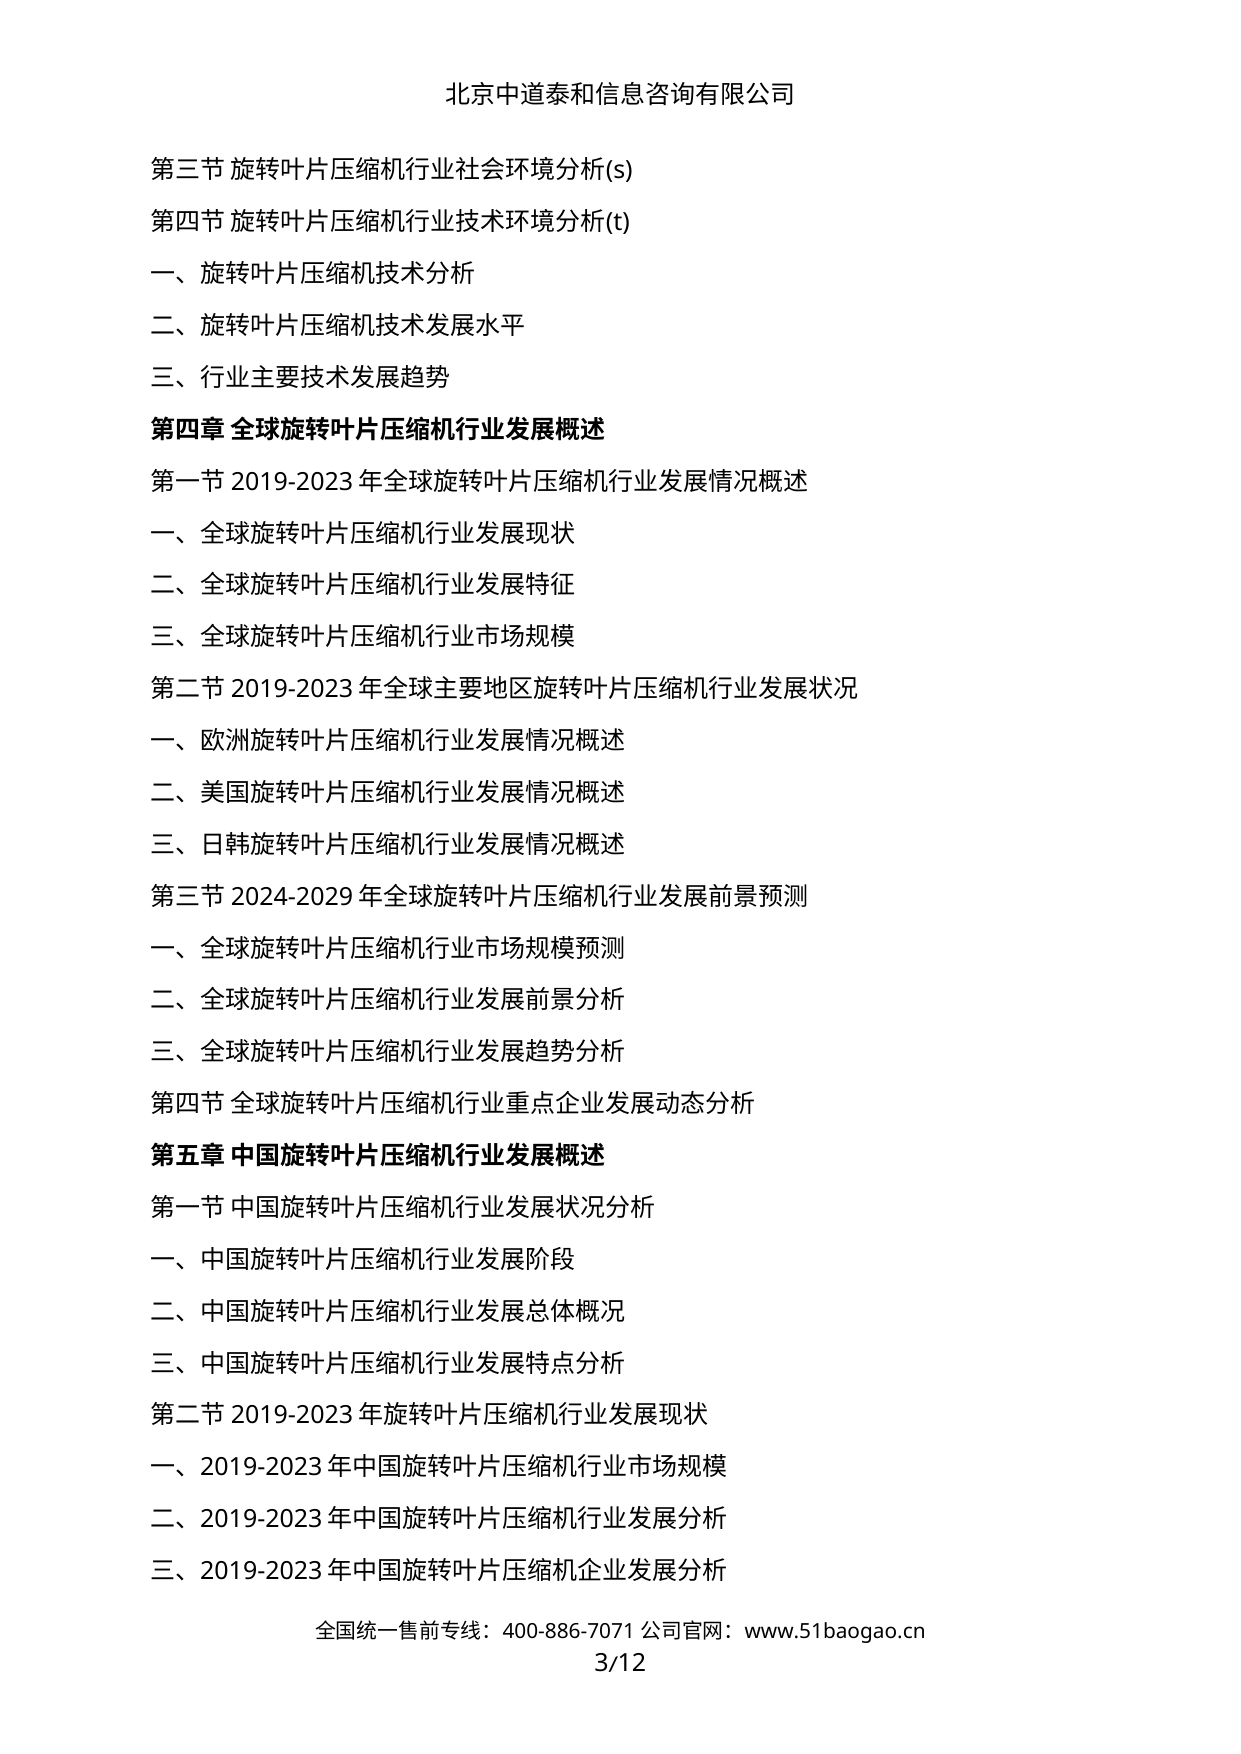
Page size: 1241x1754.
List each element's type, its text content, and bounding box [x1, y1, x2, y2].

text 二、全球旋转叶片压缩机行业发展特征 [150, 565, 1090, 601]
text 第一节 中国旋转叶片压缩机行业发展状况分析 [150, 1187, 1090, 1224]
text 二、全球旋转叶片压缩机行业发展前景分析 [150, 980, 1090, 1016]
text 一、2019-2023年中国旋转叶片压缩机行业市场规模 [150, 1447, 1090, 1483]
text 一、全球旋转叶片压缩机行业市场规模预测 [150, 928, 1090, 964]
text 三、中国旋转叶片压缩机行业发展特点分析 [150, 1343, 1090, 1379]
text 第四节 全球旋转叶片压缩机行业重点企业发展动态分析 [150, 1084, 1090, 1120]
text 第四章 全球旋转叶片压缩机行业发展概述 [150, 409, 1090, 446]
text 三、行业主要技术发展趋势 [150, 357, 1090, 394]
text 第二节 2019-2023年旋转叶片压缩机行业发展现状 [150, 1395, 1090, 1431]
text 三、全球旋转叶片压缩机行业市场规模 [150, 617, 1090, 653]
text 一、全球旋转叶片压缩机行业发展现状 [150, 513, 1090, 549]
text 一、旋转叶片压缩机技术分析 [150, 254, 1090, 290]
text 第一节 2019-2023年全球旋转叶片压缩机行业发展情况概述 [150, 461, 1090, 497]
text 第四节 旋转叶片压缩机行业技术环境分析(t) [150, 202, 1090, 238]
text 三、日韩旋转叶片压缩机行业发展情况概述 [150, 824, 1090, 861]
text 二、2019-2023年中国旋转叶片压缩机行业发展分析 [150, 1499, 1090, 1535]
text 第五章 中国旋转叶片压缩机行业发展概述 [150, 1136, 1090, 1172]
text 三、全球旋转叶片压缩机行业发展趋势分析 [150, 1032, 1090, 1068]
text 二、中国旋转叶片压缩机行业发展总体概况 [150, 1291, 1090, 1327]
text 二、旋转叶片压缩机技术发展水平 [150, 306, 1090, 342]
text 第三节 2024-2029年全球旋转叶片压缩机行业发展前景预测 [150, 876, 1090, 912]
text 三、2019-2023年中国旋转叶片压缩机企业发展分析 [150, 1551, 1090, 1587]
text 一、欧洲旋转叶片压缩机行业发展情况概述 [150, 721, 1090, 757]
text 二、美国旋转叶片压缩机行业发展情况概述 [150, 772, 1090, 809]
text 第三节 旋转叶片压缩机行业社会环境分析(s) [150, 150, 1090, 186]
text 一、中国旋转叶片压缩机行业发展阶段 [150, 1239, 1090, 1276]
text 第二节 2019-2023年全球主要地区旋转叶片压缩机行业发展状况 [150, 669, 1090, 705]
